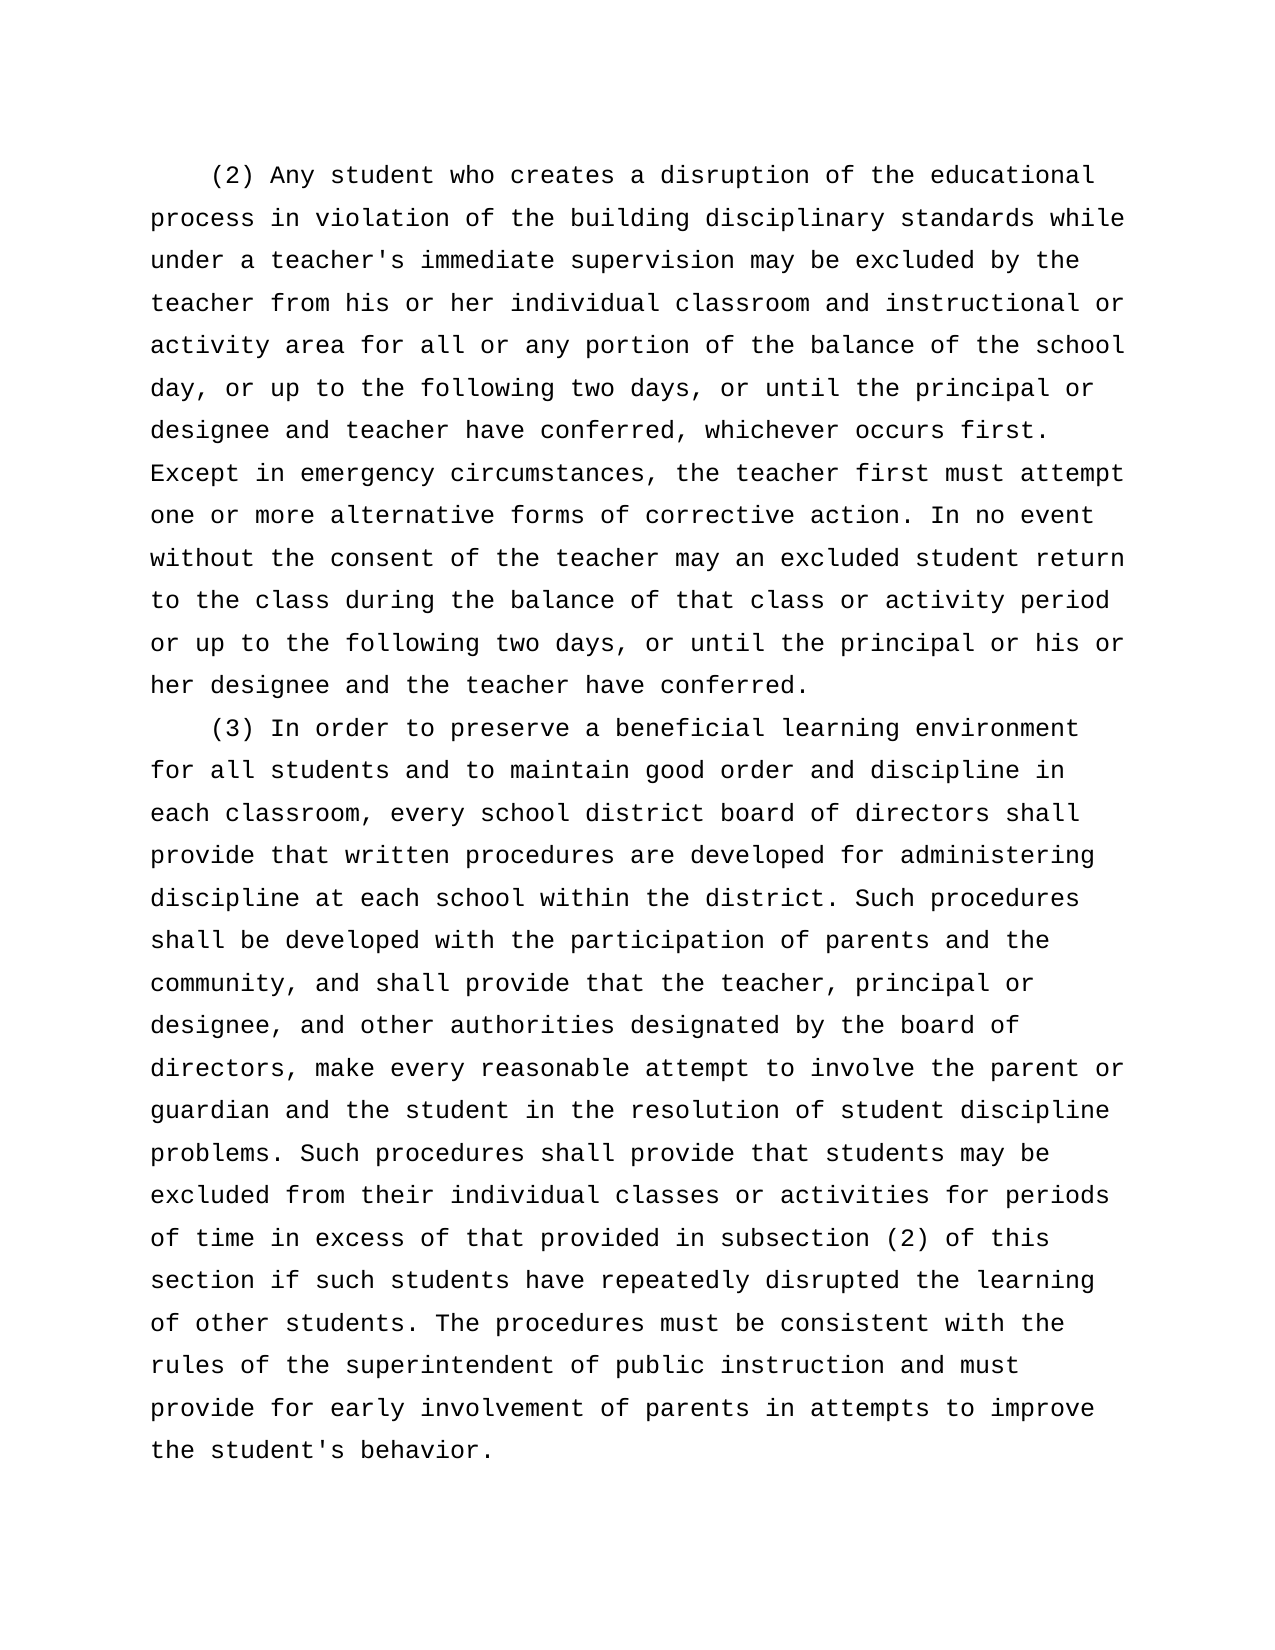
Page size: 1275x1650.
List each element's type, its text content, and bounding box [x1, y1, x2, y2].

text (3) In order to preserve a beneficial learning environment for all students and to maintain good order and discipline in each classroom, every school district board of directors shall provide that written procedures are developed for administering discipline at each school within the district. Such procedures shall be developed with the participation of parents and the community, and shall provide that the teacher, principal or designee, and other authorities designated by the board of directors, make every reasonable attempt to involve the parent or guardian and the student in the resolution of student discipline problems. Such procedures shall provide that students may be excluded from their individual classes or activities for periods of time in excess of that provided in subsection (2) of this section if such students have repeatedly disrupted the learning of other students. The procedures must be consistent with the rules of the superintendent of public instruction and must provide for early involvement of parents in attempts to improve the student's behavior. [150, 702, 1125, 1467]
text (2) Any student who creates a disruption of the educational process in violation of the building disciplinary standards while under a teacher's immediate supervision may be excluded by the teacher from his or her individual classroom and instructional or activity area for all or any portion of the balance of the school day, or up to the following two days, or until the principal or designee and teacher have conferred, whichever occurs first. Except in emergency circumstances, the teacher first must attempt one or more alternative forms of corrective action. In no event without the consent of the teacher may an excluded student return to the class during the balance of that class or activity period or up to the following two days, or until the principal or his or her designee and the teacher have conferred. [150, 150, 1125, 702]
